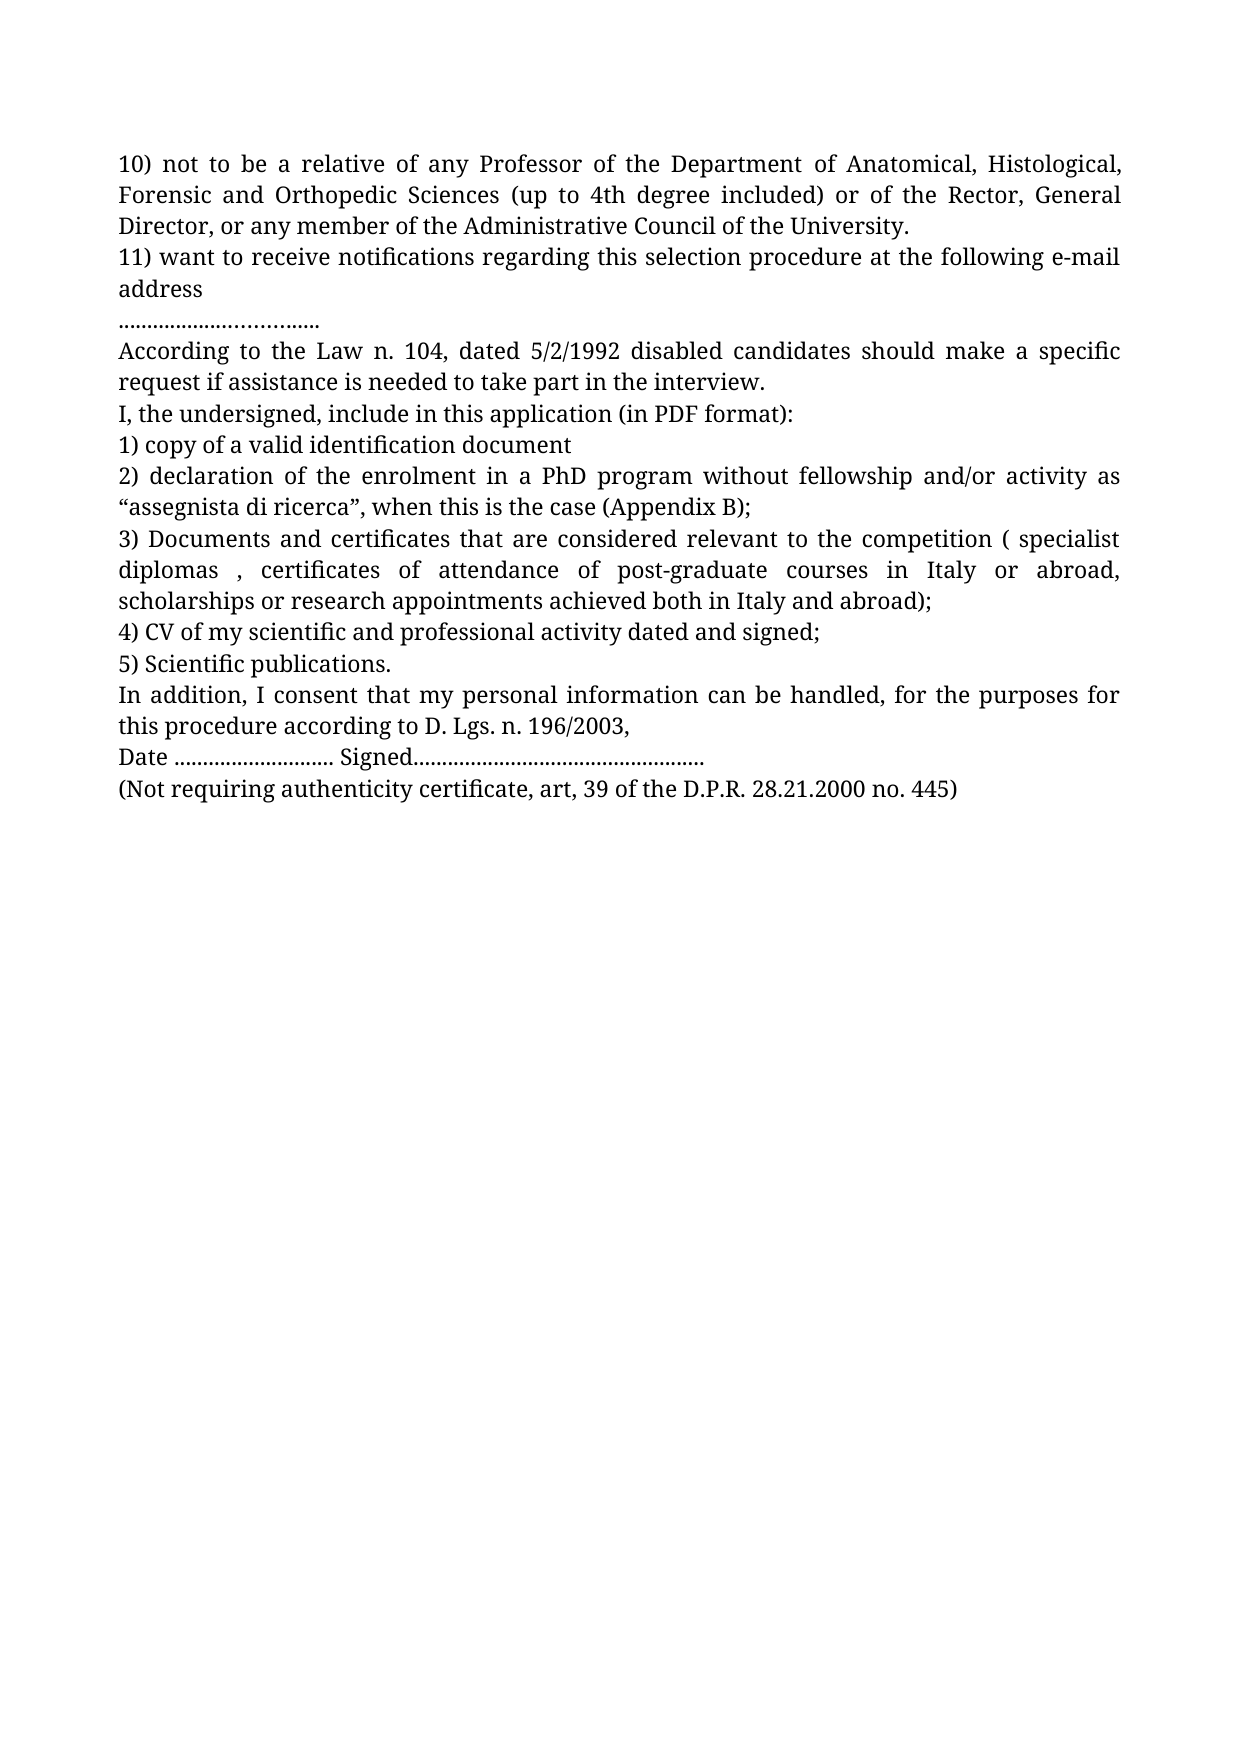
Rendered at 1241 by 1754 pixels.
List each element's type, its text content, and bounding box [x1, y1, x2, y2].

text In addition, I consent that my personal information can be handled, for the purposes for this procedure according to D. Lgs. n. 196/2003, [118, 679, 1122, 741]
text 10) not to be a relative of any Professor of the Department of Anatomical, Histological, Forensic and Orthopedic Sciences (up to 4th degree included) or of the Rector, General Director, or any member of the Administrative Council of the University. [118, 148, 1122, 241]
text Date ............................ Signed................................................... [118, 741, 1122, 773]
text According to the Law n. 104, dated 5/2/1992 disabled candidates should make a specific request if assistance is needed to take part in the interview. [118, 335, 1122, 398]
text I, the undersigned, include in this application (in PDF format): [118, 398, 1122, 429]
text ...................………...... [118, 304, 1122, 335]
text (Not requiring authenticity certificate, art, 39 of the D.P.R. 28.21.2000 no. 445) [118, 773, 1122, 804]
text 3) Documents and certificates that are considered relevant to the competition ( specialist diplomas , certificates of attendance of post-graduate courses in Italy or abroad, scholarships or research appointments achieved both in Italy and abroad); [118, 523, 1122, 616]
text 5) Scientific publications. [118, 648, 1122, 679]
text 11) want to receive notifications regarding this selection procedure at the following e-mail address [118, 241, 1122, 304]
text 2) declaration of the enrolment in a PhD program without fellowship and/or activity as “assegnista di ricerca”, when this is the case (Appendix B); [118, 460, 1122, 523]
text 4) CV of my scientific and professional activity dated and signed; [118, 616, 1122, 648]
text 1) copy of a valid identification document [118, 429, 1122, 460]
